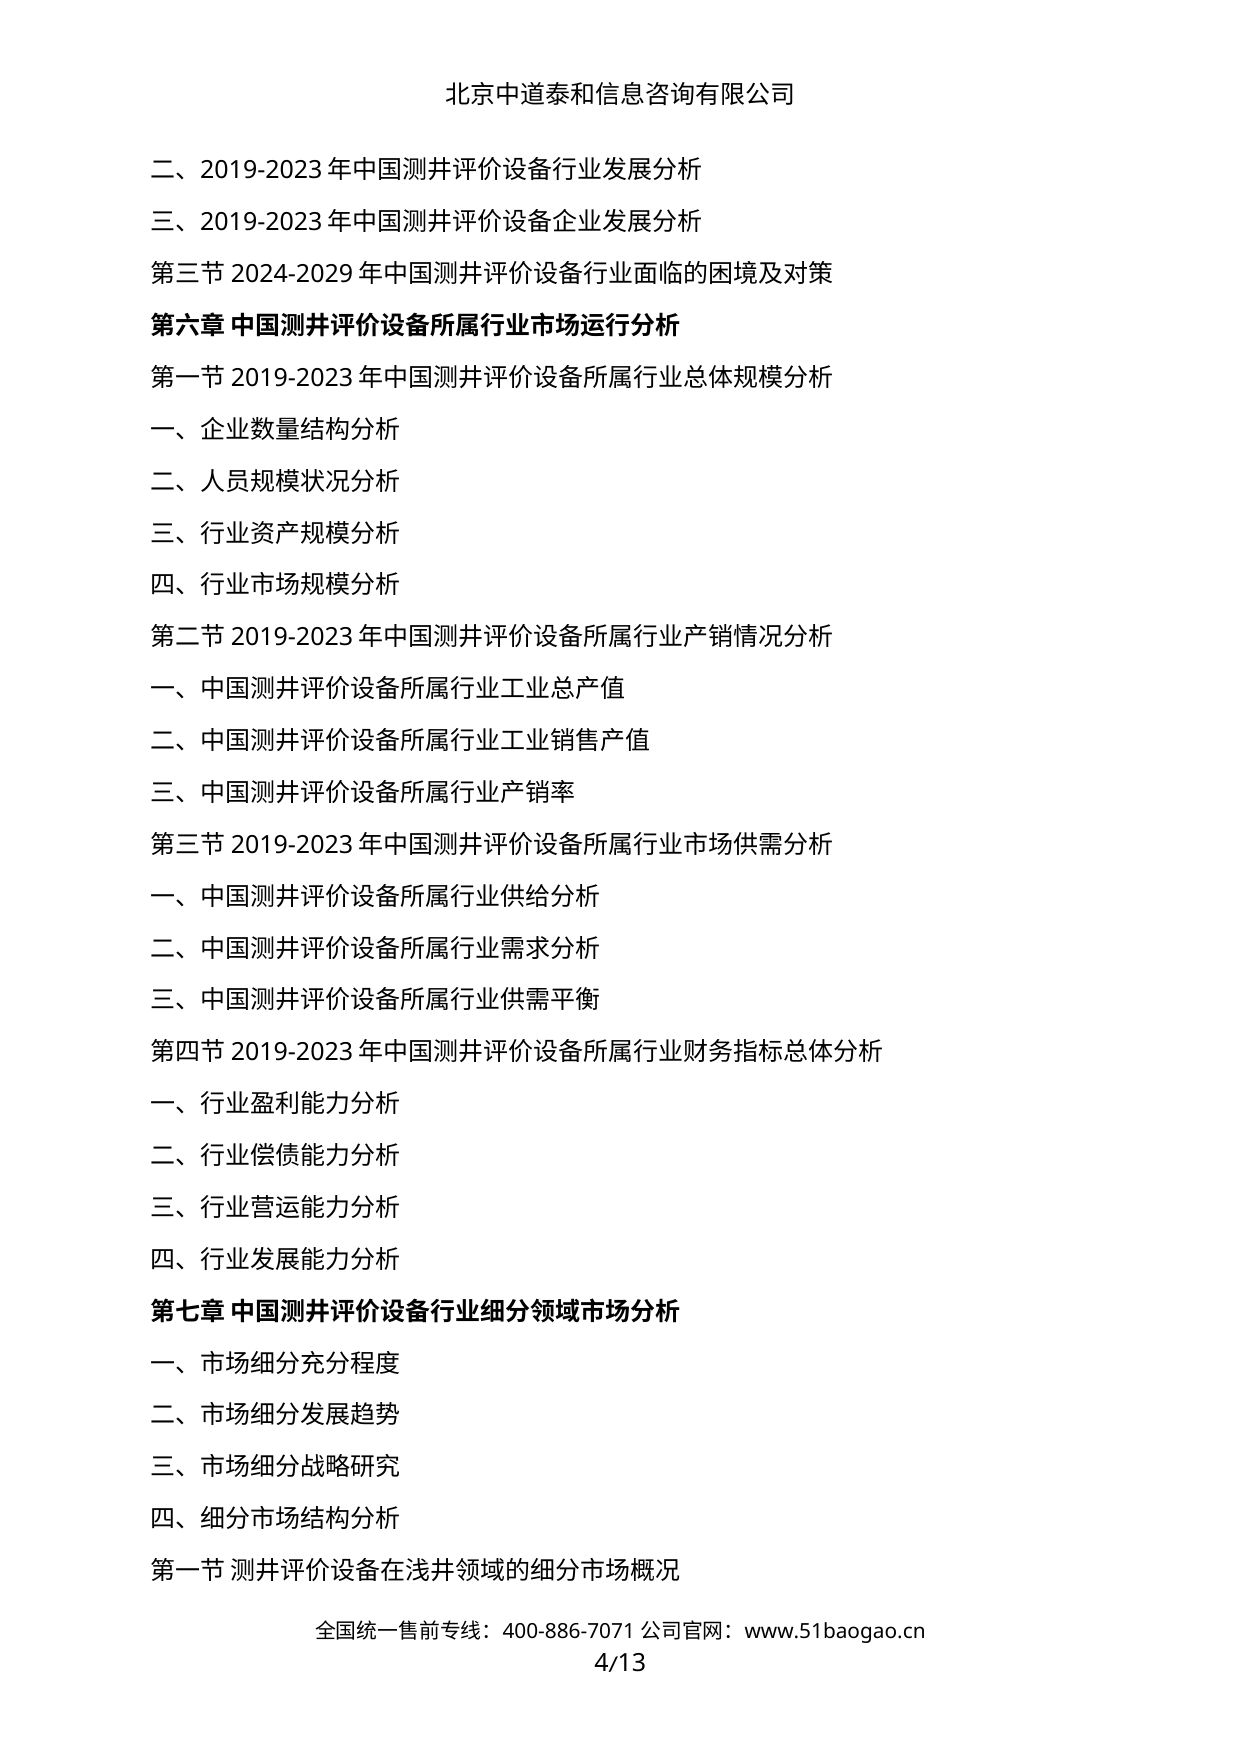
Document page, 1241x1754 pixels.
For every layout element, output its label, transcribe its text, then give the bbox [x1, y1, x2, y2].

text 第三节 2024-2029年中国测井评价设备行业面临的困境及对策 [150, 254, 1090, 290]
text 三、行业资产规模分析 [150, 513, 1090, 549]
text 二、市场细分发展趋势 [150, 1395, 1090, 1431]
text 一、中国测井评价设备所属行业供给分析 [150, 876, 1090, 912]
text 四、行业市场规模分析 [150, 565, 1090, 601]
text 一、企业数量结构分析 [150, 409, 1090, 446]
text 一、市场细分充分程度 [150, 1343, 1090, 1379]
text 二、人员规模状况分析 [150, 461, 1090, 497]
text 第二节 2019-2023年中国测井评价设备所属行业产销情况分析 [150, 617, 1090, 653]
text 二、行业偿债能力分析 [150, 1136, 1090, 1172]
text 二、中国测井评价设备所属行业工业销售产值 [150, 721, 1090, 757]
text 第一节 2019-2023年中国测井评价设备所属行业总体规模分析 [150, 357, 1090, 394]
text 一、行业盈利能力分析 [150, 1084, 1090, 1120]
text 第一节 测井评价设备在浅井领域的细分市场概况 [150, 1551, 1090, 1587]
text 第六章 中国测井评价设备所属行业市场运行分析 [150, 306, 1090, 342]
text 三、2019-2023年中国测井评价设备企业发展分析 [150, 202, 1090, 238]
text 二、2019-2023年中国测井评价设备行业发展分析 [150, 150, 1090, 186]
text 第七章 中国测井评价设备行业细分领域市场分析 [150, 1291, 1090, 1327]
text 三、市场细分战略研究 [150, 1447, 1090, 1483]
text 第四节 2019-2023年中国测井评价设备所属行业财务指标总体分析 [150, 1032, 1090, 1068]
text 四、行业发展能力分析 [150, 1239, 1090, 1276]
text 二、中国测井评价设备所属行业需求分析 [150, 928, 1090, 964]
text 三、中国测井评价设备所属行业供需平衡 [150, 980, 1090, 1016]
text 一、中国测井评价设备所属行业工业总产值 [150, 669, 1090, 705]
text 四、细分市场结构分析 [150, 1499, 1090, 1535]
text 三、中国测井评价设备所属行业产销率 [150, 772, 1090, 809]
text 第三节 2019-2023年中国测井评价设备所属行业市场供需分析 [150, 824, 1090, 861]
text 三、行业营运能力分析 [150, 1187, 1090, 1224]
